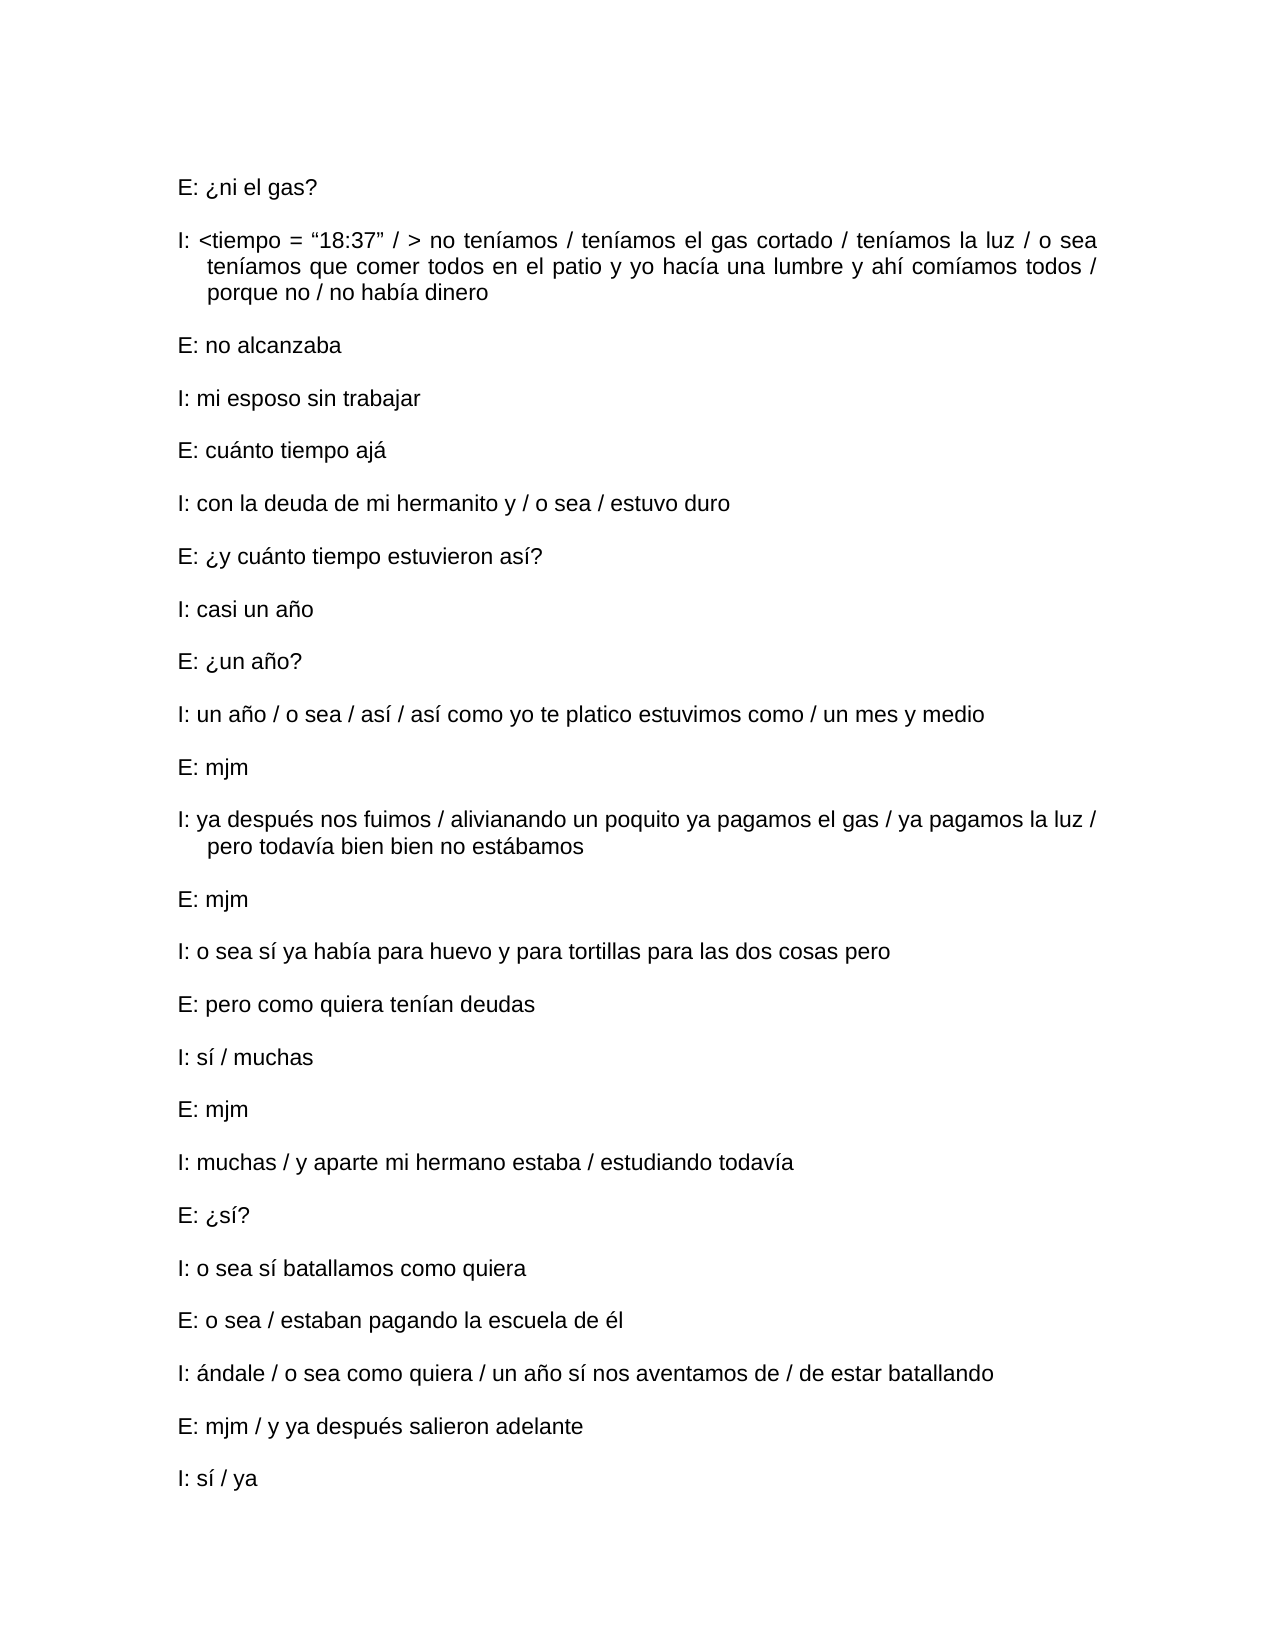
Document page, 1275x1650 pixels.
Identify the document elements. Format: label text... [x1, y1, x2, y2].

text E: ¿un año? [177, 648, 1098, 675]
text I: mi esposo sin trabajar [177, 385, 1098, 411]
text I: ándale / o sea como quiera / un año sí nos aventamos de / de estar batallando [177, 1360, 1098, 1386]
text E: mjm [177, 1096, 1098, 1123]
text I: muchas / y aparte mi hermano estaba / estudiando todavía [177, 1149, 1098, 1175]
text I: ya después nos fuimos / alivianando un poquito ya pagamos el gas / ya pagamos la luz / pero todavía bien bien no estábamos [177, 806, 1098, 859]
text I: sí / ya [177, 1465, 1098, 1492]
text E: ¿sí? [177, 1202, 1098, 1228]
text I: <tiempo = “18:37” / > no teníamos / teníamos el gas cortado / teníamos la luz / o sea teníamos que comer todos en el patio y yo hacía una lumbre y ahí comíamos todos / porque no / no había dinero [177, 227, 1098, 306]
text I: con la deuda de mi hermanito y / o sea / estuvo duro [177, 490, 1098, 517]
text E: mjm [177, 754, 1098, 780]
text E: pero como quiera tenían deudas [177, 991, 1098, 1017]
text E: ¿ni el gas? [177, 174, 1098, 200]
text I: o sea sí batallamos como quiera [177, 1254, 1098, 1281]
text I: o sea sí ya había para huevo y para tortillas para las dos cosas pero [177, 938, 1098, 964]
text I: un año / o sea / así / así como yo te platico estuvimos como / un mes y medio [177, 701, 1098, 727]
text E: mjm / y ya después salieron adelante [177, 1413, 1098, 1439]
text I: casi un año [177, 596, 1098, 622]
text E: ¿y cuánto tiempo estuvieron así? [177, 543, 1098, 569]
text E: cuánto tiempo ajá [177, 437, 1098, 464]
text E: mjm [177, 886, 1098, 912]
text E: o sea / estaban pagando la escuela de él [177, 1307, 1098, 1333]
text I: sí / muchas [177, 1044, 1098, 1070]
text E: no alcanzaba [177, 332, 1098, 358]
